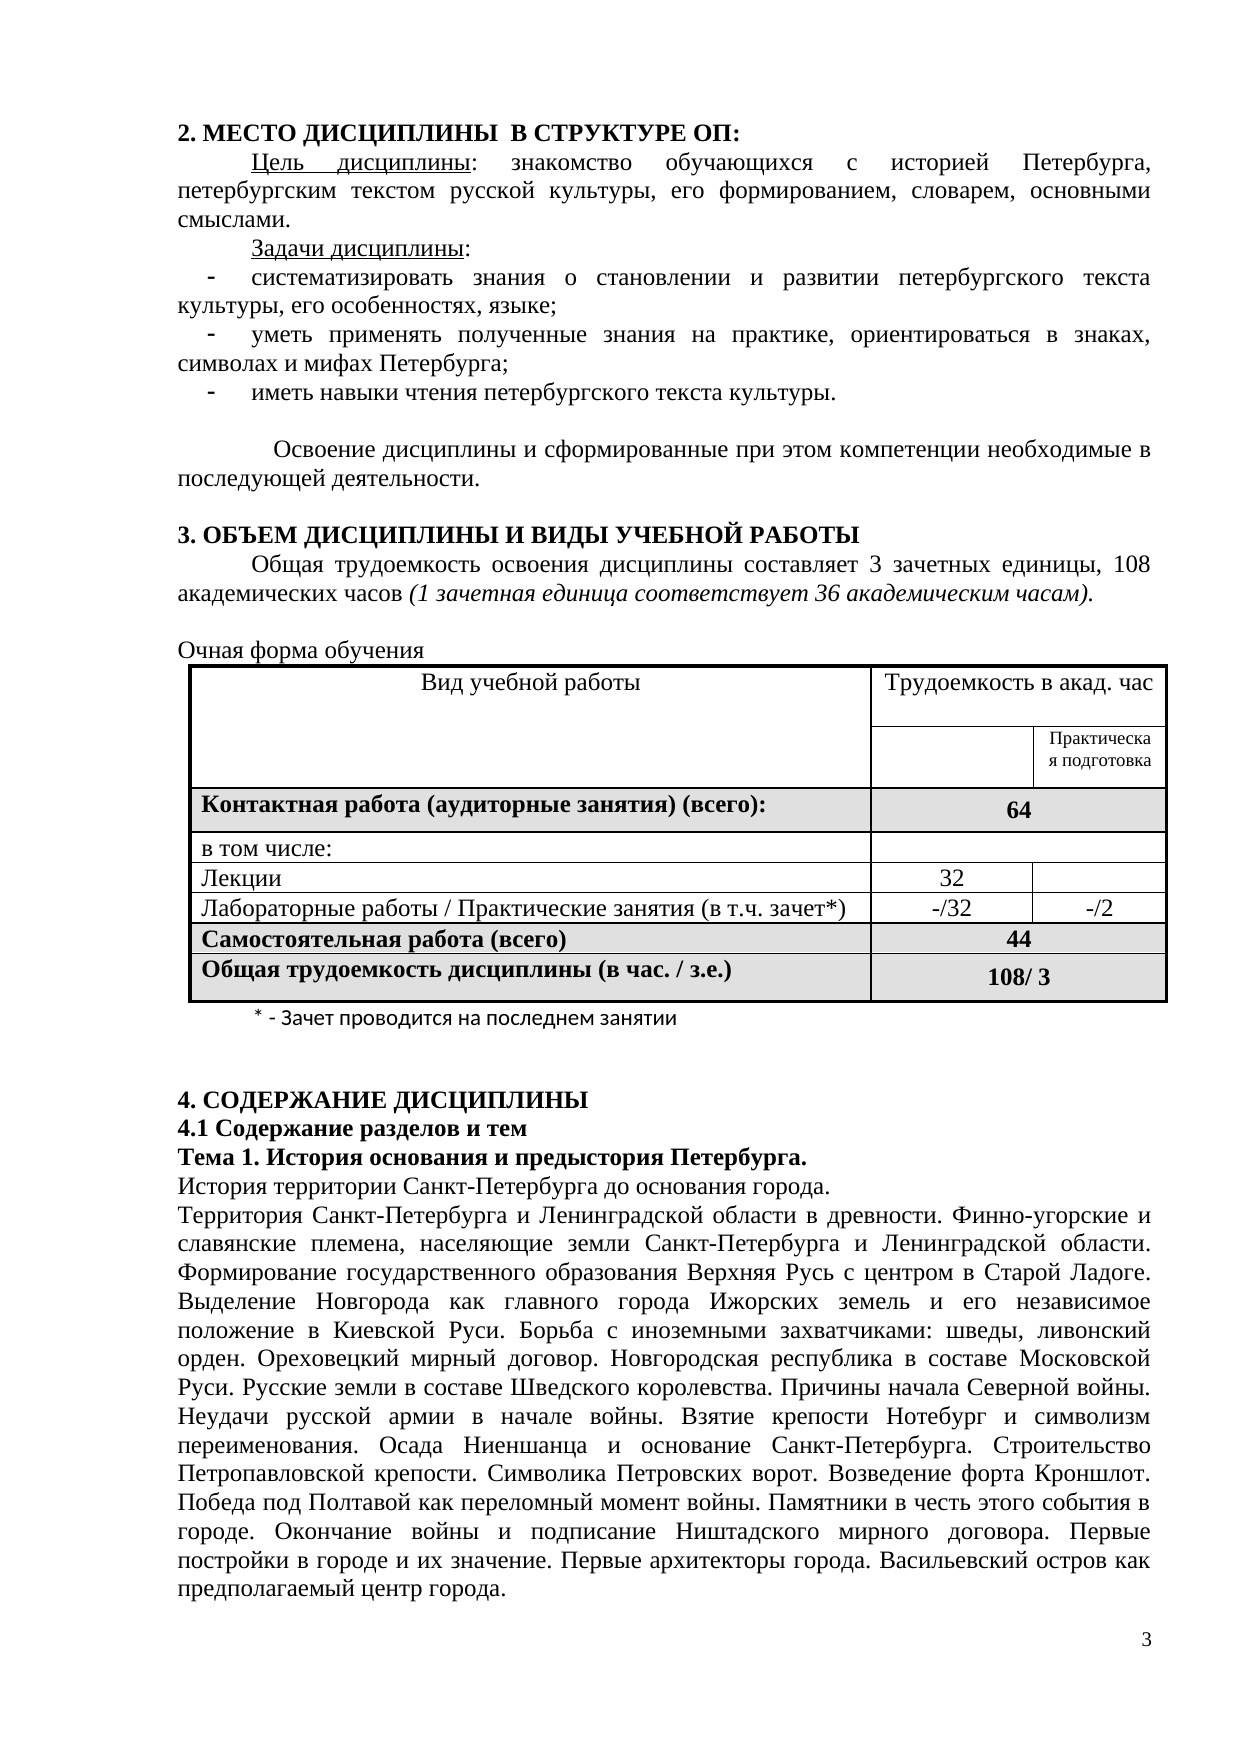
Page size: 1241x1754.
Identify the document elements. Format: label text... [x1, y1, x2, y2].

text 4.1 Содержание разделов и тем [177, 1113, 1152, 1142]
table_cell в том числе: [192, 833, 870, 862]
table_cell 108/ 3 [872, 954, 1165, 1000]
table_cell -/2 [1033, 893, 1165, 922]
text Освоение дисциплины и сформированные при этом компетенции необходимые в последующей деятельности. [177, 434, 1152, 492]
table_cell 32 [872, 863, 1032, 892]
list * - Зачет проводится на последнем занятии [252, 1003, 1152, 1031]
table_cell -/32 [872, 893, 1032, 922]
text Тема 1. История основания и предыстория Петербурга. [177, 1142, 1152, 1171]
table_cell Практическая подготовка [1034, 727, 1165, 787]
table_cell [872, 833, 1165, 862]
table_cell Контактная работа (аудиторные занятия) (всего): [192, 789, 870, 831]
text 4. Содержание дисциплины [177, 1085, 1152, 1113]
text Очная форма обучения [177, 636, 1152, 664]
text 2. Место дисциплины в структуре ОП: [177, 118, 1152, 147]
list иметь навыки чтения петербургского текста культуры. [177, 377, 1152, 406]
list систематизировать знания о становлении и развитии петербургского текста культуры, его особенностях, языке; [177, 262, 1152, 319]
table_cell 64 [872, 789, 1165, 831]
table_cell Общая трудоемкость дисциплины (в час. / з.е.) [192, 954, 870, 1000]
text История территории Санкт-Петербурга до основания города. [177, 1171, 1152, 1200]
table_cell Лабораторные работы / Практические занятия (в т.ч. зачет*) [192, 893, 870, 922]
table_cell 44 [872, 924, 1165, 952]
list уметь применять полученные знания на практике, ориентироваться в знаках, символах и мифах Петербурга; [177, 319, 1152, 377]
table_cell Лекции [192, 863, 870, 892]
table_header Вид учебной работы [192, 668, 870, 787]
table_cell [872, 727, 1033, 787]
text 3. Объем дисциплины и виды учебной работы [177, 521, 1152, 549]
text Территория Санкт-Петербурга и Ленинградской области в древности. Финно-угорские и славянские племена, населяющие земли Санкт-Петербурга и Ленинградской области. Формирование государственного образования Верхняя Русь с центром в Старой Ладоге. Выделение Новгорода как главного города Ижорских земель и его независимое положение в Киевской Руси. Борьба с иноземными захватчиками: шведы, ливонский орден. Ореховецкий мирный договор. Новгородская республика в составе Московской Руси. Русские земли в составе Шведского королевства. Причины начала Северной войны. Неудачи русской армии в начале войны. Взятие крепости Нотебург и символизм переименования. Осада Ниеншанца и основание Санкт-Петербурга. Строительство Петропавловской крепости. Символика Петровских ворот. Возведение форта Кроншлот. Победа под Полтавой как переломный момент войны. Памятники в честь этого события в городе. Окончание войны и подписание Ништадского мирного договора. Первые постройки в городе и их значение. Первые архитекторы города. Васильевский остров как предполагаемый центр города. [177, 1200, 1152, 1602]
table_cell [1033, 863, 1165, 892]
table_cell Самостоятельная работа (всего) [192, 924, 870, 952]
table_header Трудоемкость в акад. час [872, 668, 1165, 726]
text Общая трудоемкость освоения дисциплины составляет 3 зачетных единицы, 108 академических часов (1 зачетная единица соответствует 36 академическим часам). [177, 549, 1152, 607]
text Задачи дисциплины: [177, 233, 1152, 262]
text Цель дисциплины: знакомство обучающихся с историей Петербурга, петербургским текстом русской культуры, его формированием, словарем, основными смыслами. [177, 147, 1152, 233]
